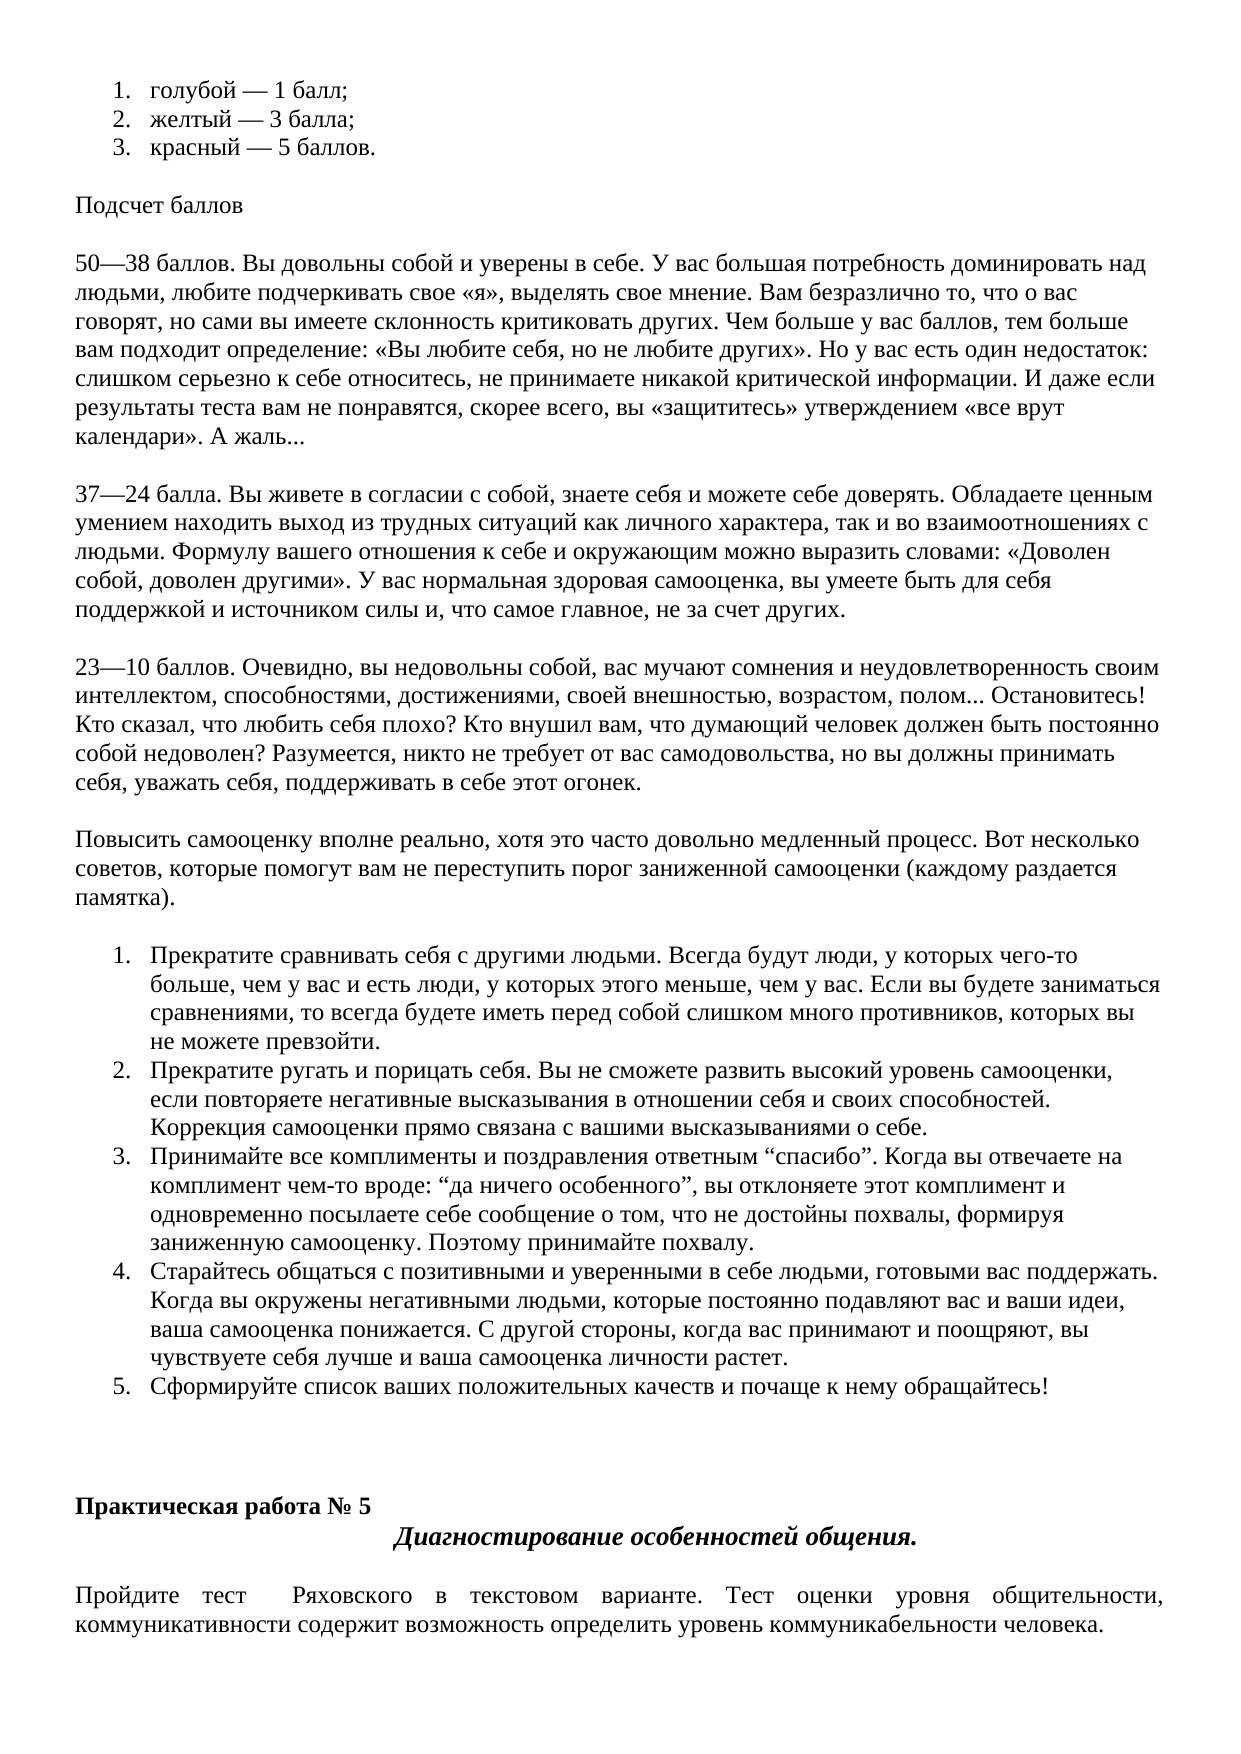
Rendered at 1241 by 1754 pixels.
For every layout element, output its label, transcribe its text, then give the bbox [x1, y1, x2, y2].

list Принимайте все комплименты и поздравления ответным “спасибо”. Когда вы отвечаете на комплимент чем-то вроде: “да ничего особенного”, вы отклоняете этот комплимент и одновременно посылаете себе сообщение о том, что не достойны похвалы, формируя заниженную самооценку. Поэтому принимайте похвалу. [112, 1141, 1165, 1256]
list Сформируйте список ваших положительных качеств и почаще к нему обращайтесь! [112, 1371, 1165, 1400]
text Диагностирование особенностей общения. [75, 1520, 1165, 1551]
text Подсчет баллов [75, 190, 1165, 219]
list Прекратите сравнивать себя с другими людьми. Всегда будут люди, у которых чего-то больше, чем у вас и есть люди, у которых этого меньше, чем у вас. Если вы будете заниматься сравнениями, то всегда будете иметь перед собой слишком много противников, которых вы не можете превзойти. [112, 940, 1165, 1055]
list желтый — 3 балла; [112, 104, 1165, 132]
text 37—24 балла. Вы живете в согласии с собой, знаете себя и можете себе доверять. Обладаете ценным умением находить выход из трудных ситуаций как личного характера, так и во взаимоотношениях с людьми. Формулу вашего отношения к себе и окружающим можно выразить словами: «Доволен собой, доволен другими». У вас нормальная здоровая самооценка, вы умеете быть для себя поддержкой и источником силы и, что самое главное, не за счет других. [75, 479, 1165, 622]
list Прекратите ругать и порицать себя. Вы не сможете развить высокий уровень самооценки, если повторяете негативные высказывания в отношении себя и своих способностей. Коррекция самооценки прямо связана с вашими высказываниями о себе. [112, 1055, 1165, 1141]
text 23—10 баллов. Очевидно, вы недовольны собой, вас мучают сомнения и неудовлетворенность своим интеллектом, способностями, достижениями, своей внешностью, возрастом, полом... Остановитесь! Кто сказал, что любить себя плохо? Кто внушил вам, что думающий человек должен быть постоянно собой недоволен? Разумеется, никто не требует от вас самодовольства, но вы должны принимать себя, уважать себя, поддерживать в себе этот огонек. [75, 652, 1165, 795]
text Практическая работа № 5 [75, 1491, 1165, 1520]
text 50—38 баллов. Вы довольны собой и уверены в себе. У вас большая потребность доминировать над людьми, любите подчеркивать свое «я», выделять свое мнение. Вам безразлично то, что о вас говорят, но сами вы имеете склонность критиковать других. Чем больше у вас баллов, тем больше вам подходит определение: «Вы любите себя, но не любите других». Но у вас есть один недостаток: слишком серьезно к себе относитесь, не принимаете никакой критической информации. И даже если результаты теста вам не понравятся, скорее всего, вы «защититесь» утверждением «все врут календари». А жаль... [75, 248, 1165, 449]
text Пройдите тест Ряховского в текстовом варианте. Тест оценки уровня общительности, коммуникативности содержит возможность определить уровень коммуникабельности человека. [75, 1581, 1165, 1638]
list Старайтесь общаться с позитивными и уверенными в себе людьми, готовыми вас поддержать. Когда вы окружены негативными людьми, которые постоянно подавляют вас и ваши идеи, ваша самооценка понижается. С другой стороны, когда вас принимают и поощряют, вы чувствуете себя лучше и ваша самооценка личности растет. [112, 1256, 1165, 1371]
text Повысить самооценку вполне реально, хотя это часто довольно медленный процесс. Вот несколько советов, которые помогут вам не переступить порог заниженной самооценки (каждому раздается памятка). [75, 824, 1165, 911]
list красный — 5 баллов. [112, 132, 1165, 161]
list голубой — 1 балл; [112, 75, 1165, 104]
